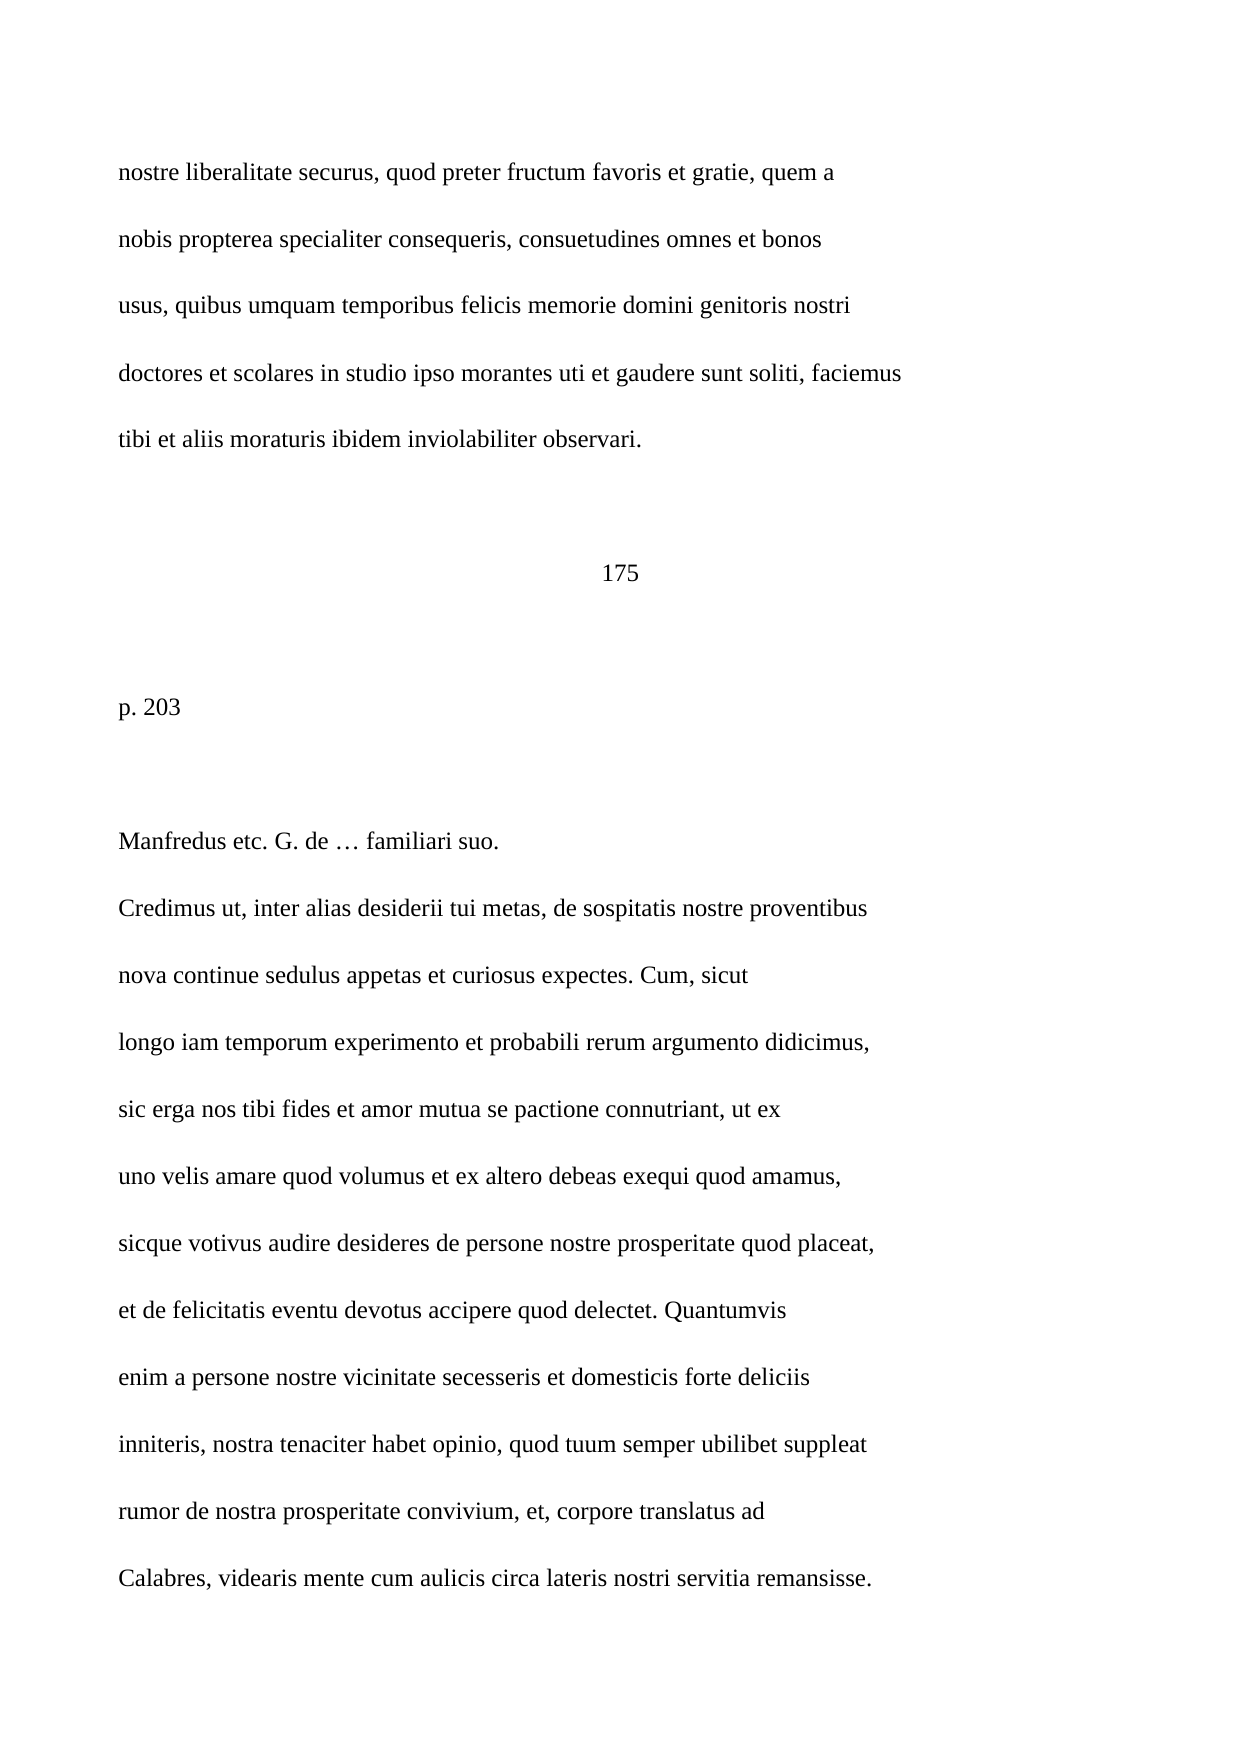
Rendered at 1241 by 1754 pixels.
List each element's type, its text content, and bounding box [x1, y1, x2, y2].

text sic erga nos tibi fides et amor mutua se pactione connutriant, ut ex [118, 1085, 1122, 1123]
text usus, quibus umquam temporibus felicis memorie domini genitoris nostri [118, 282, 1122, 319]
text longo iam temporum experimento et probabili rerum argumento didicimus, [118, 1018, 1122, 1056]
text nobis propterea specialiter consequeris, consuetudines omnes et bonos [118, 214, 1122, 252]
text inniteris, nostra tenaciter habet opinio, quod tuum semper ubilibet suppleat [118, 1420, 1122, 1458]
text 175 [118, 549, 1122, 587]
text tibi et aliis moraturis ibidem inviolabiliter observari. [118, 416, 1122, 453]
text p. 203 [118, 683, 1122, 721]
text Manfredus etc. G. de … familiari suo. [118, 817, 1122, 855]
text Calabres, videaris mente cum aulicis circa lateris nostri servitia remansisse. [118, 1554, 1122, 1592]
text rumor de nostra prosperitate convivium, et, corpore translatus ad [118, 1487, 1122, 1525]
text nova continue sedulus appetas et curiosus expectes. Cum, sicut [118, 951, 1122, 989]
text doctores et scolares in studio ipso morantes uti et gaudere sunt soliti, faciemus [118, 348, 1122, 386]
text enim a persone nostre vicinitate secesseris et domesticis forte deliciis [118, 1353, 1122, 1391]
text Credimus ut, inter alias desiderii tui metas, de sospitatis nostre proventibus [118, 884, 1122, 922]
text sicque votivus audire desideres de persone nostre prosperitate quod placeat, [118, 1219, 1122, 1257]
text nostre liberalitate securus, quod preter fructum favoris et gratie, quem a [118, 148, 1122, 185]
text et de felicitatis eventu devotus accipere quod delectet. Quantumvis [118, 1286, 1122, 1324]
text uno velis amare quod volumus et ex altero debeas exequi quod amamus, [118, 1152, 1122, 1190]
